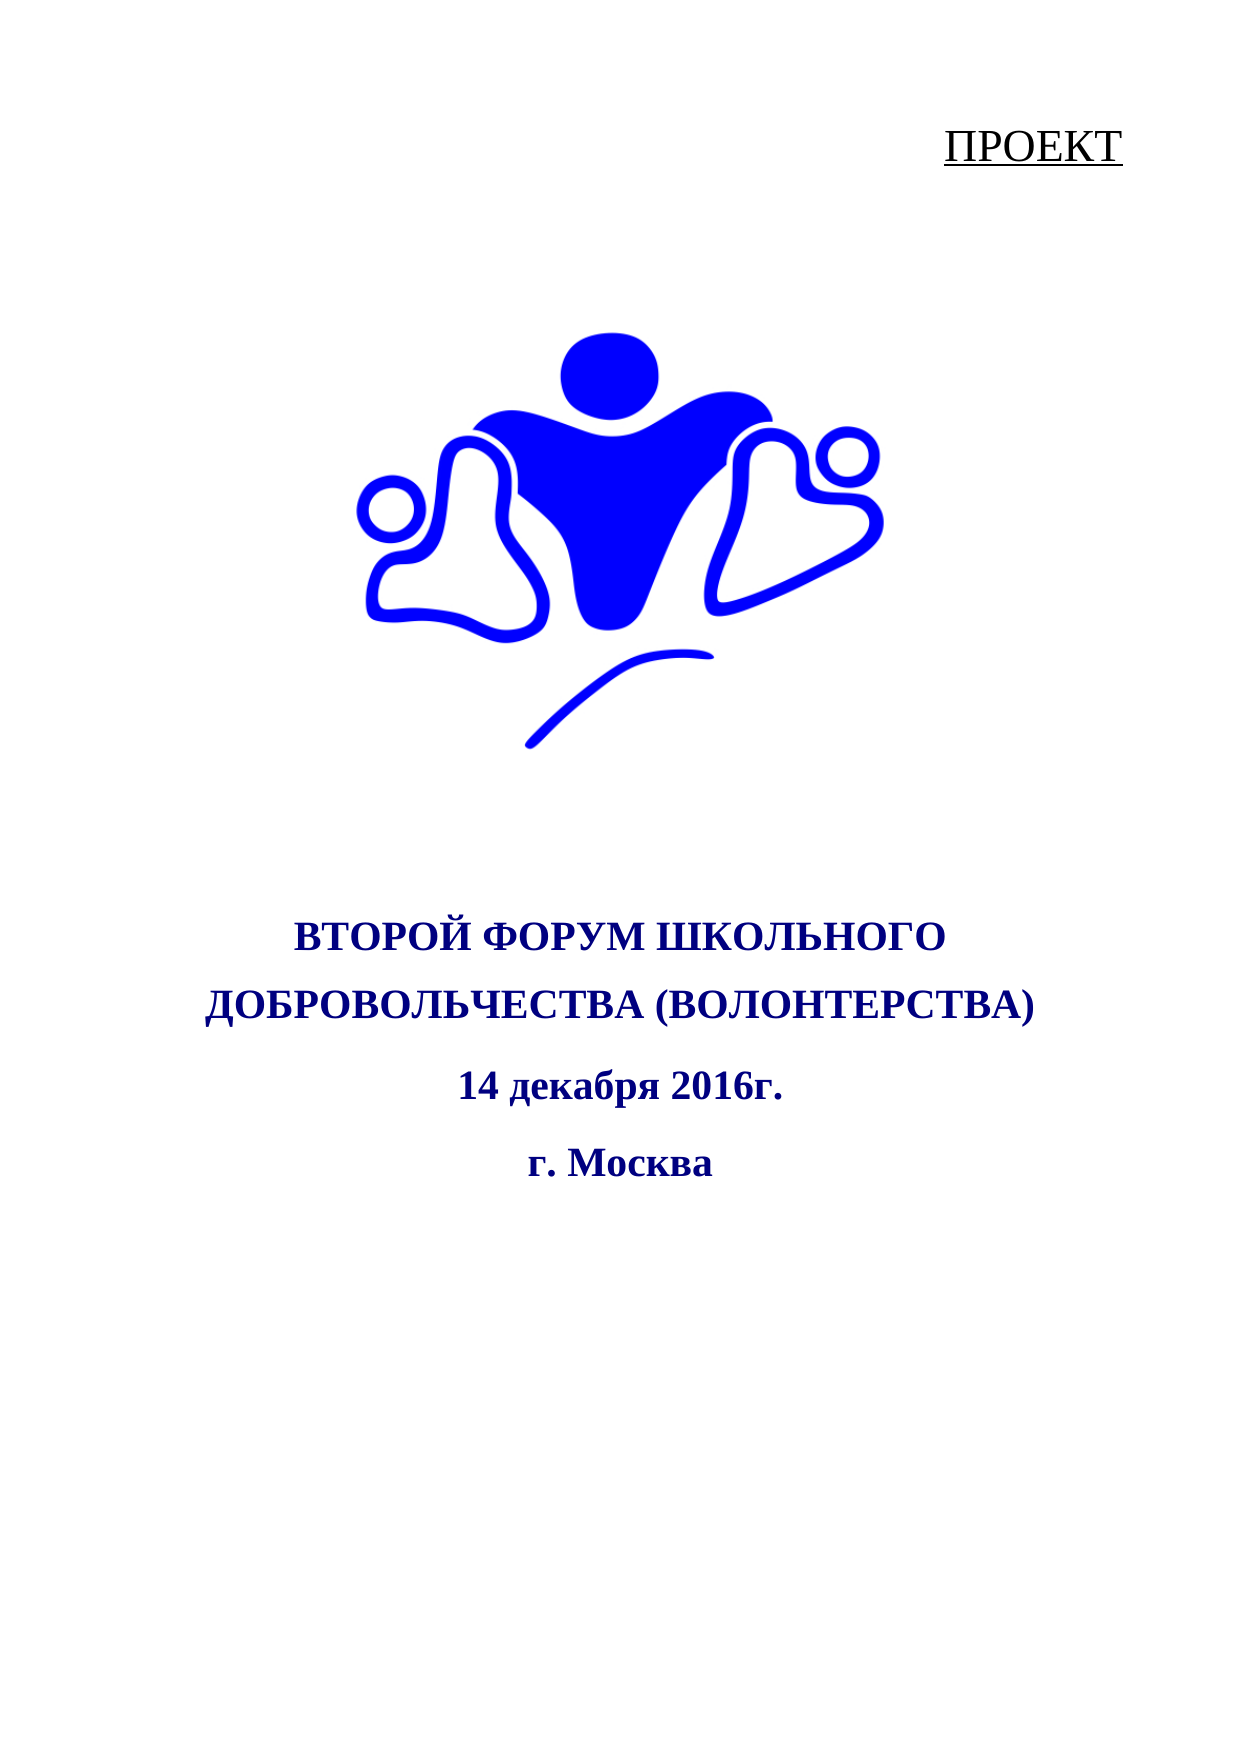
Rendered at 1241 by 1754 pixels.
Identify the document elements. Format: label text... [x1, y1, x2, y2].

text ДОБРОВОЛЬЧЕСТВА (ВОЛОНТЕРСТВА) [118, 979, 1122, 1027]
text г. Москва [118, 1137, 1122, 1185]
text ПРОЕКТ [118, 118, 1122, 171]
text ВТОРОЙ ФОРУМ ШКОЛЬНОГО [118, 911, 1122, 959]
picture [350, 327, 890, 756]
text 14 декабря 2016г. [118, 1060, 1122, 1108]
